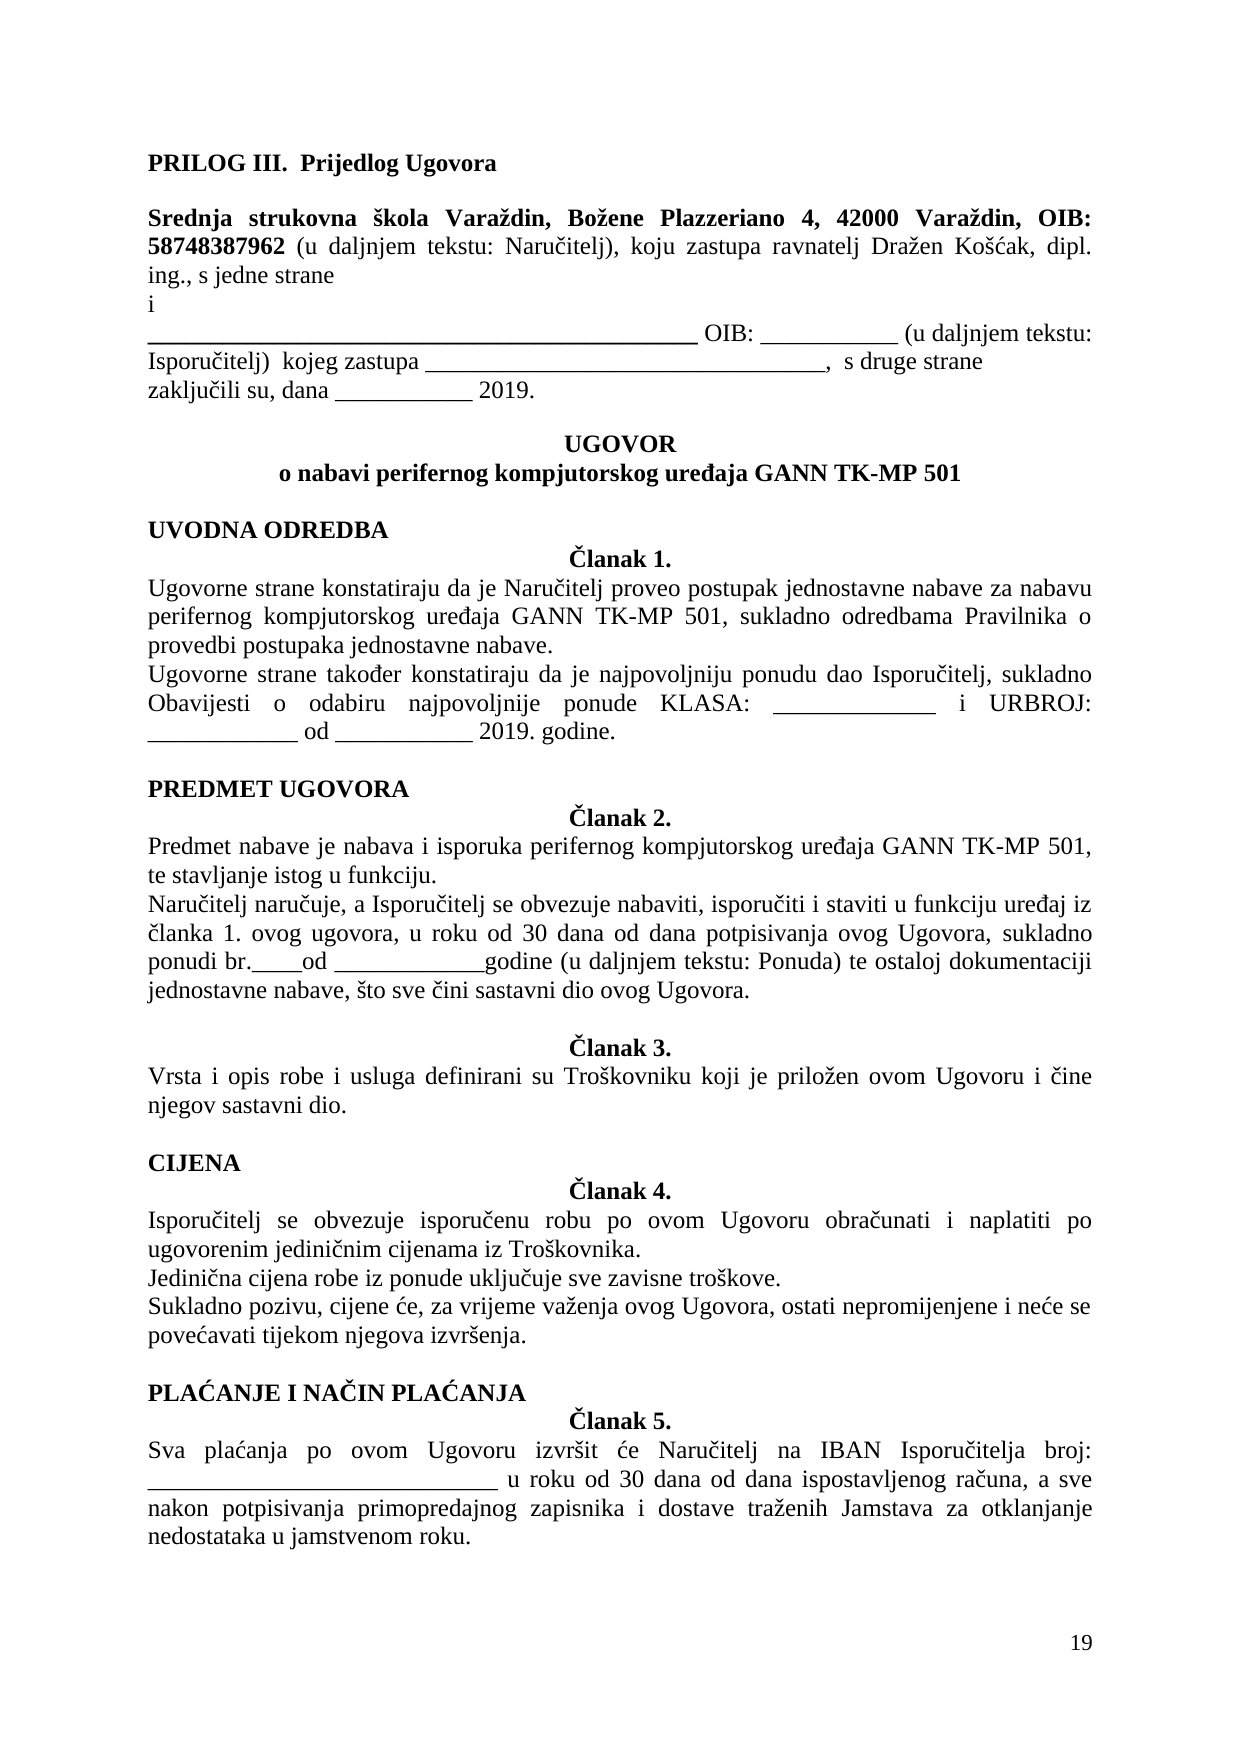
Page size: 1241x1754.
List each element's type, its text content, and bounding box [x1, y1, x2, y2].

text UVODNA ODREDBA [148, 515, 1093, 544]
text Ugovorne strane konstatiraju da je Naručitelj proveo postupak jednostavne nabave za nabavu perifernog kompjutorskog uređaja GANN TK-MP 501, sukladno odredbama Pravilnika o provedbi postupaka jednostavne nabave. [148, 573, 1093, 659]
subtitle PRILOG III. Prijedlog Ugovora [148, 148, 1093, 176]
text o nabavi perifernog kompjutorskog uređaja GANN TK-MP 501 [148, 458, 1093, 486]
text Članak 2. [148, 803, 1093, 831]
text Članak 3. [148, 1033, 1093, 1061]
text zaključili su, dana ___________ 2019. [148, 375, 1093, 404]
text Sukladno pozivu, cijene će, za vrijeme važenja ovog Ugovora, ostati nepromijenjene i neće se povećavati tijekom njegova izvršenja. [148, 1291, 1093, 1349]
text Članak 5. [148, 1406, 1093, 1435]
text Članak 4. [148, 1176, 1093, 1205]
text CIJENA [148, 1148, 1093, 1176]
text Članak 1. [148, 544, 1093, 573]
text Srednja strukovna škola Varaždin, Božene Plazzeriano 4, 42000 Varaždin, OIB: 58748387962 (u daljnjem tekstu: Naručitelj), koju zastupa ravnatelj Dražen Košćak, dipl. ing., s jedne strane [148, 203, 1093, 289]
text Ugovorne strane također konstatiraju da je najpovoljniju ponudu dao Isporučitelj, sukladno Obavijesti o odabiru najpovoljnije ponude KLASA: _____________ i URBROJ: ____________ od ___________ 2019. godine. [148, 659, 1093, 745]
text Naručitelj naručuje, a Isporučitelj se obvezuje nabaviti, isporučiti i staviti u funkciju uređaj iz članka 1. ovog ugovora, u roku od 30 dana od dana potpisivanja ovog Ugovora, sukladno ponudi br.____od ____________godine (u daljnjem tekstu: Ponuda) te ostaloj dokumentaciji jednostavne nabave, što sve čini sastavni dio ovog Ugovora. [148, 889, 1093, 1004]
text PREDMET UGOVORA [148, 774, 1093, 803]
text Jedinična cijena robe iz ponude uključuje sve zavisne troškove. [148, 1263, 1093, 1291]
text PLAĆANJE I NAČIN PLAĆANJA [148, 1378, 1093, 1406]
text Predmet nabave je nabava i isporuka perifernog kompjutorskog uređaja GANN TK-MP 501, te stavljanje istog u funkciju. [148, 831, 1093, 889]
text UGOVOR [148, 429, 1093, 458]
text Vrsta i opis robe i usluga definirani su Troškovniku koji je priložen ovom Ugovoru i čine njegov sastavni dio. [148, 1061, 1093, 1119]
text Isporučitelj se obvezuje isporučenu robu po ovom Ugovoru obračunati i naplatiti po ugovorenim jediničnim cijenama iz Troškovnika. [148, 1205, 1093, 1263]
text Sva plaćanja po ovom Ugovoru izvršit će Naručitelj na IBAN Isporučitelja broj: ____________________________ u roku od 30 dana od dana ispostavljenog računa, a sve nakon potpisivanja primopredajnog zapisnika i dostave traženih Jamstava za otklanjanje nedostataka u jamstvenom roku. [148, 1435, 1093, 1550]
text i [148, 289, 1093, 318]
text ____________________________________________ OIB: ___________ (u daljnjem tekstu: Isporučitelj) kojeg zastupa ________________________________, s druge strane [148, 318, 1093, 375]
